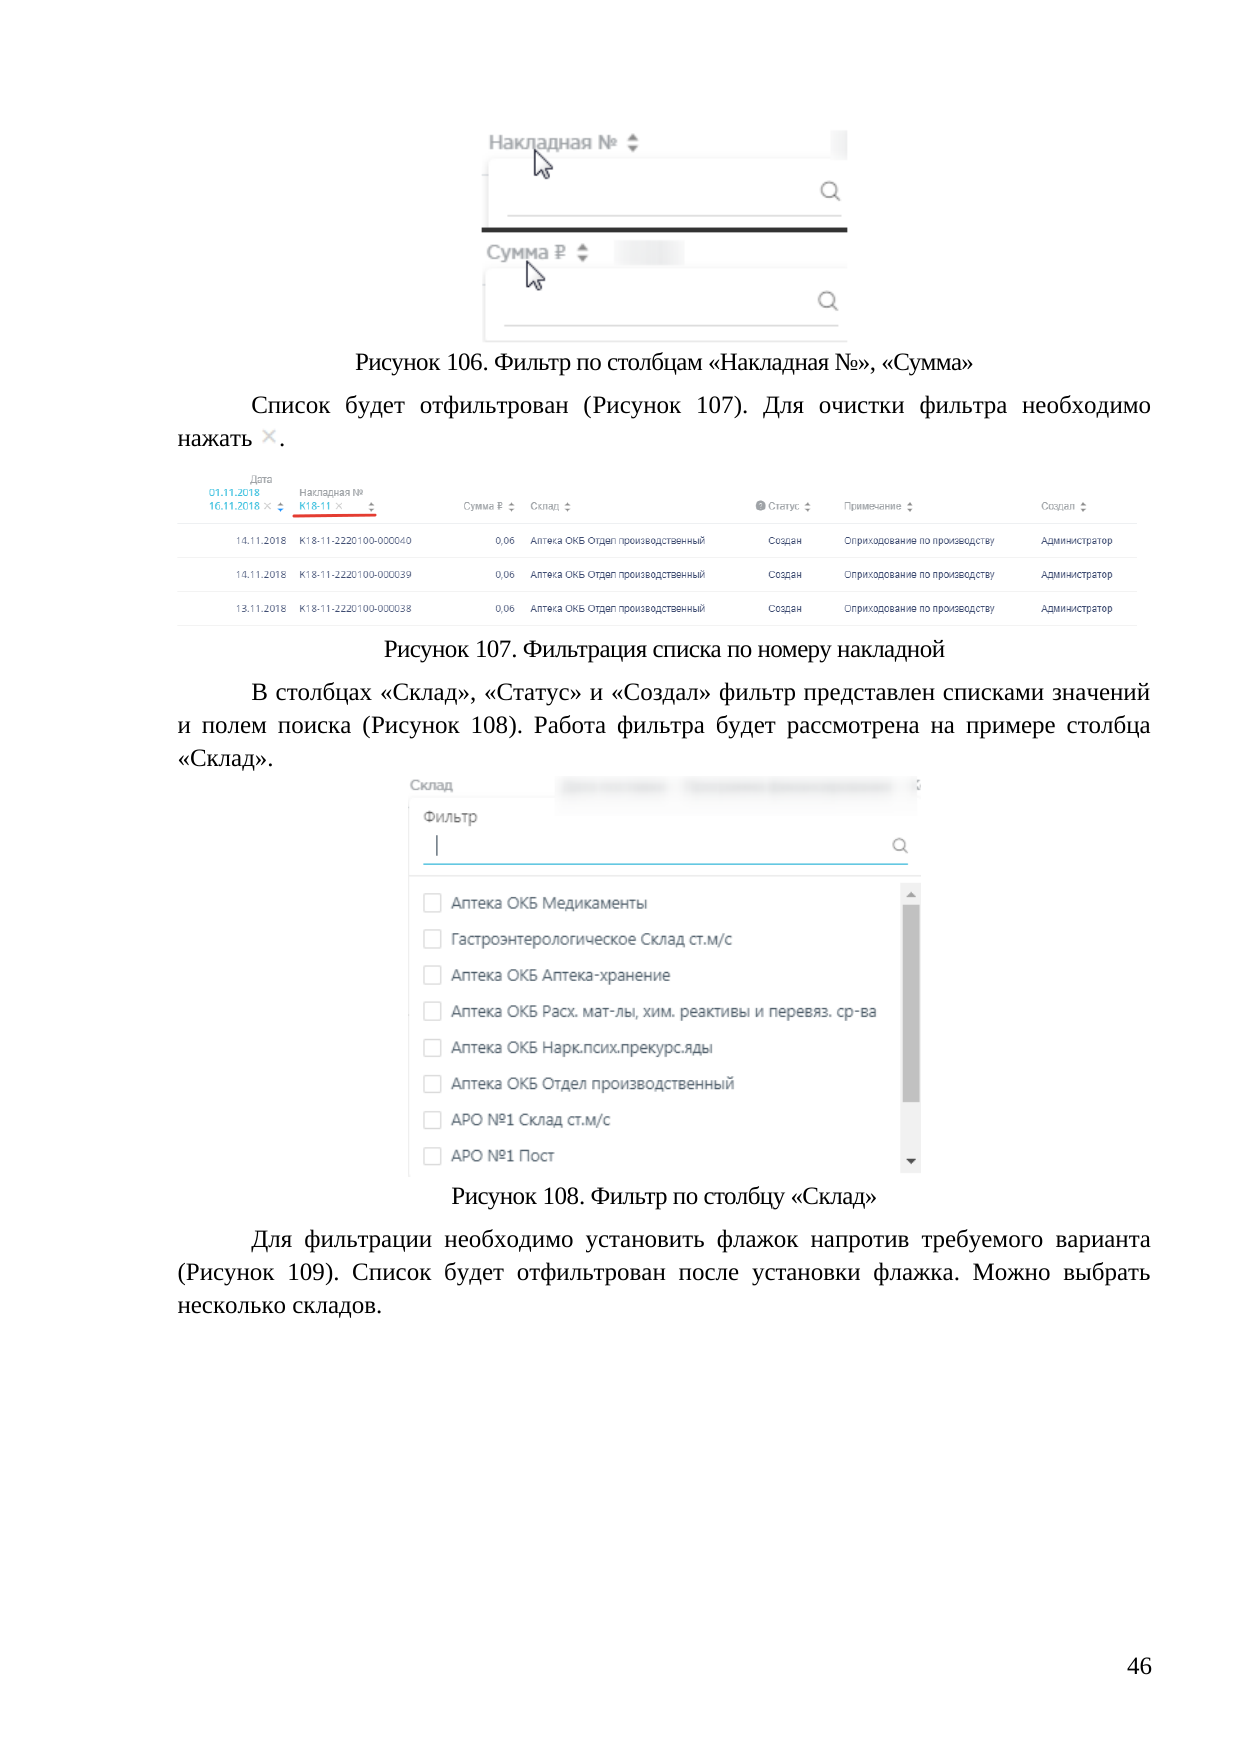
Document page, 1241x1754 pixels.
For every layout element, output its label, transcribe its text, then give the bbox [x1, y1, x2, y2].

picture [258, 425, 279, 447]
text Для фильтрации необходимо установить флажок напротив требуемого варианта (Рисунок 109). Список будет отфильтрован после установки флажка. Можно выбрать несколько складов. [177, 1224, 1152, 1319]
picture [481, 118, 848, 344]
picture [408, 776, 921, 1177]
picture [177, 456, 1152, 630]
text Список будет отфильтрован (Рисунок 107). Для очистки фильтра необходимо нажать . [177, 391, 1152, 452]
text В столбцах «Склад», «Статус» и «Создал» фильтр представлен списками значений и полем поиска (Рисунок 108). Работа фильтра будет рассмотрена на примере столбца «Склад». [177, 677, 1152, 772]
text Рисунок 107. Фильтрация списка по номеру накладной [177, 634, 1152, 663]
text Рисунок 106. Фильтр по столбцам «Накладная №», «Сумма» [177, 347, 1152, 376]
text Рисунок 108. Фильтр по столбцу «Склад» [177, 1181, 1152, 1210]
